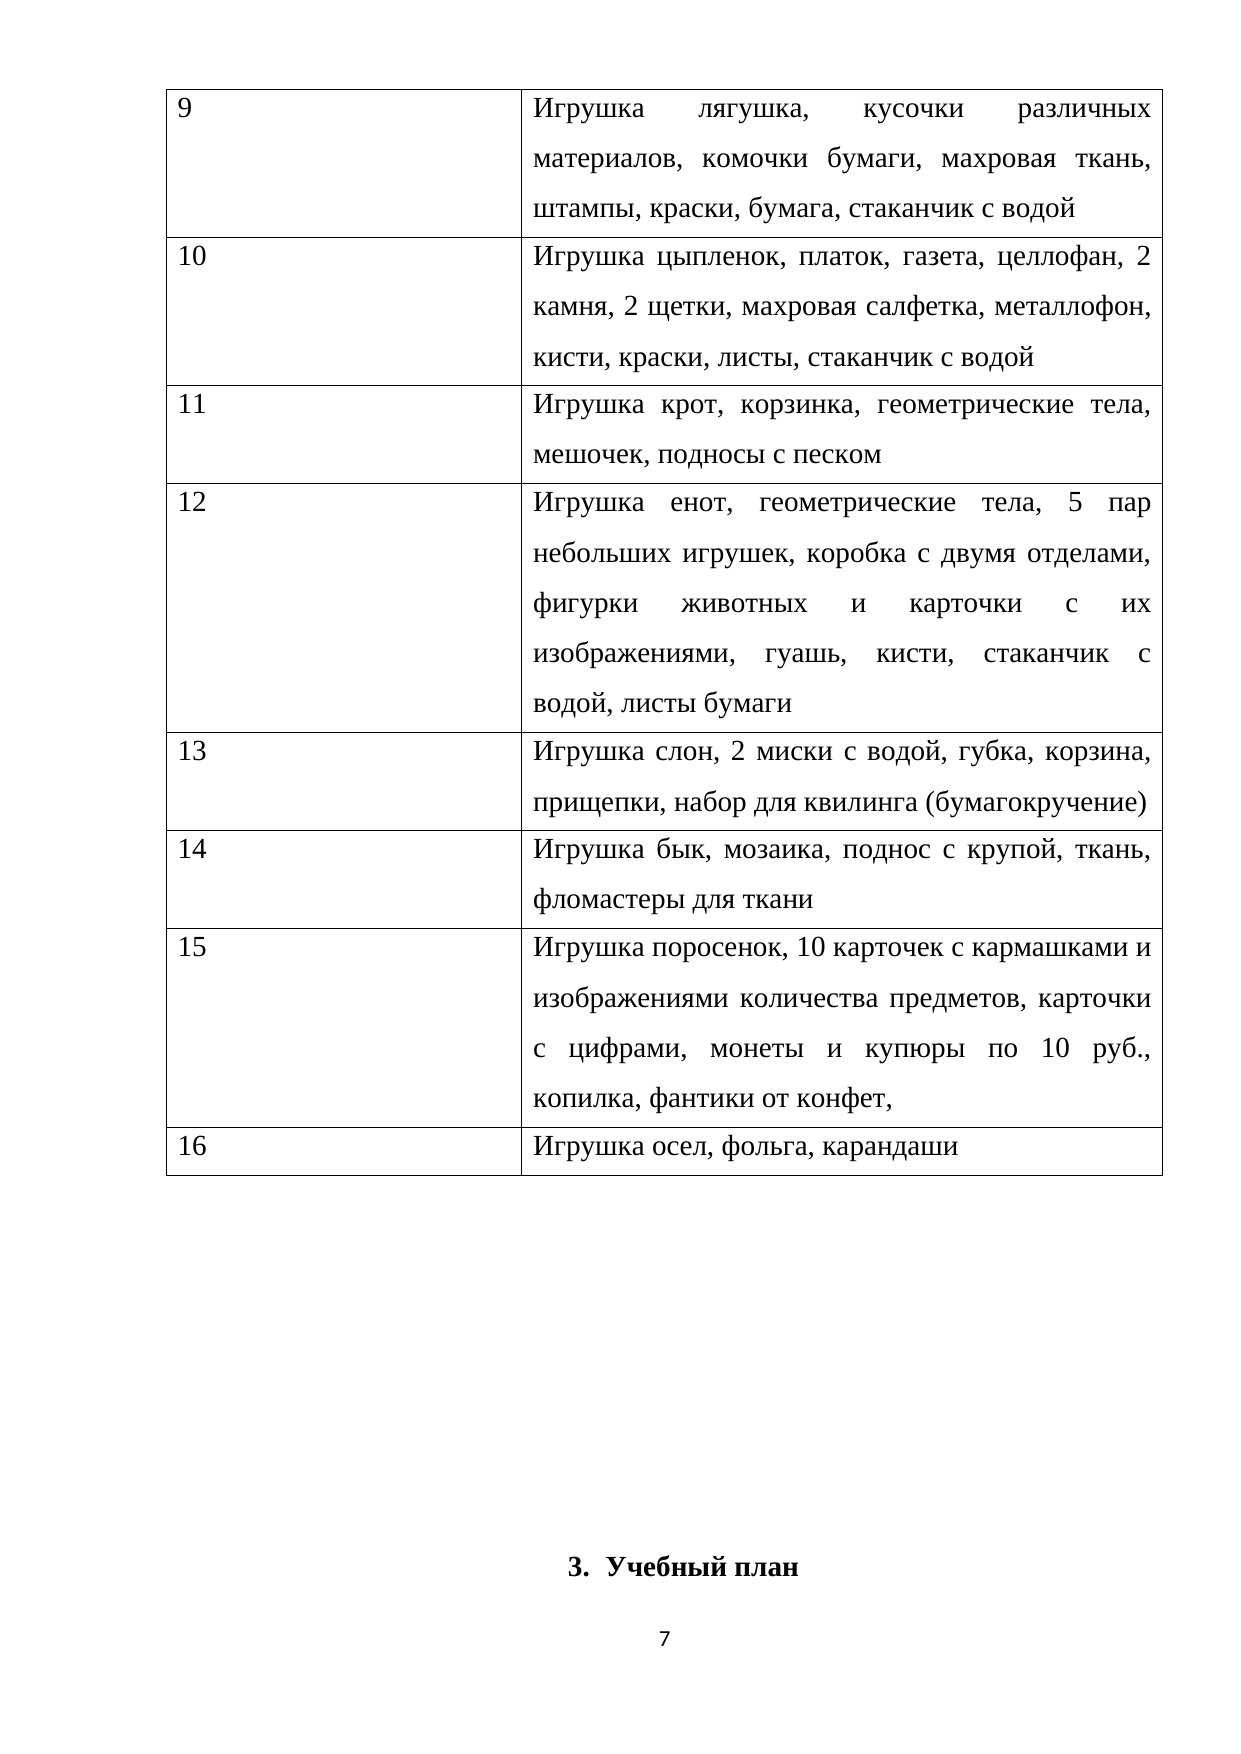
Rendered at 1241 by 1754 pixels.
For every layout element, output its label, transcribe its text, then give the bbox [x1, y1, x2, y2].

table_cell 9 [167, 90, 521, 237]
table_cell 15 [167, 929, 521, 1127]
table_cell Игрушка енот, геометрические тела, 5 пар небольших игрушек, коробка с двумя отделами, фигурки животных и карточки с их изображениями, гуашь, кисти, стаканчик с водой, листы бумаги [522, 484, 1162, 732]
table_cell Игрушка крот, корзинка, геометрические тела, мешочек, подносы с песком [522, 386, 1162, 483]
table_cell 12 [167, 484, 521, 732]
table_cell 11 [167, 386, 521, 483]
table_cell 10 [167, 238, 521, 385]
list Учебный план [215, 1549, 1152, 1582]
table_cell 14 [167, 831, 521, 928]
table_cell Игрушка осел, фольга, карандаши [522, 1128, 1162, 1175]
table_cell Игрушка поросенок, 10 карточек с кармашками и изображениями количества предметов, карточки с цифрами, монеты и купюры по 10 руб., копилка, фантики от конфет, [522, 929, 1162, 1127]
table_cell 13 [167, 733, 521, 830]
table_cell Игрушка цыпленок, платок, газета, целлофан, 2 камня, 2 щетки, махровая салфетка, металлофон, кисти, краски, листы, стаканчик с водой [522, 238, 1162, 385]
table_cell Игрушка бык, мозаика, поднос с крупой, ткань, фломастеры для ткани [522, 831, 1162, 928]
table_cell 16 [167, 1128, 521, 1175]
table_cell Игрушка слон, 2 миски с водой, губка, корзина, прищепки, набор для квилинга (бумагокручение) [522, 733, 1162, 830]
table_cell Игрушка лягушка, кусочки различных материалов, комочки бумаги, махровая ткань, штампы, краски, бумага, стаканчик с водой [522, 90, 1162, 237]
